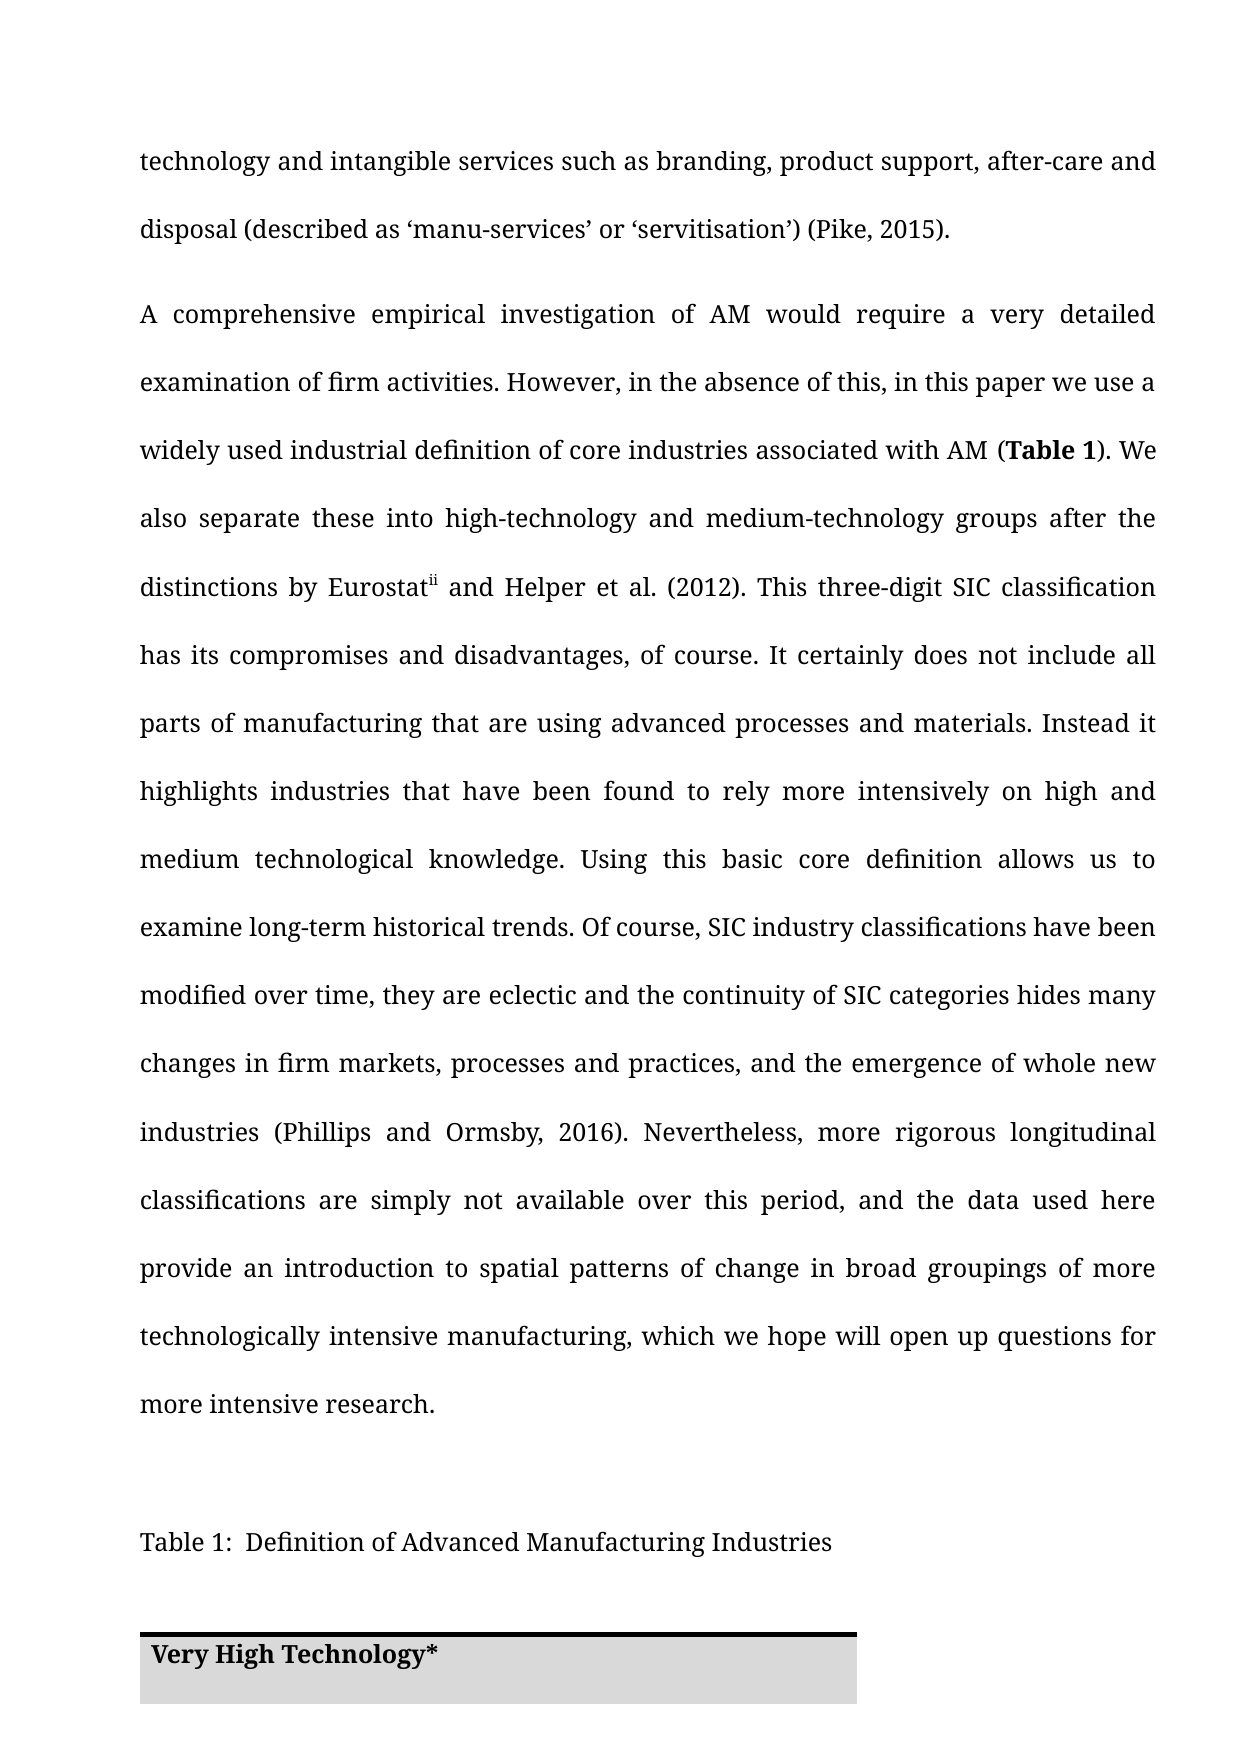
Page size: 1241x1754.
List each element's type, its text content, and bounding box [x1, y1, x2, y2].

text Table 1: Definition of Advanced Manufacturing Industries [139, 1525, 1182, 1559]
table_header Very High Technology* [140, 1637, 857, 1704]
text A comprehensive empirical investigation of AM would require a very detailed examination of firm activities. However, in the absence of this, in this paper we use a widely used industrial definition of core industries associated with AM (Table 1). We also separate these into high-technology and medium-technology groups after the distinctions by Eurostat and Helper et al. (2012). This three-digit SIC classification has its compromises and disadvantages, of course. It certainly does not include all parts of manufacturing that are using advanced processes and materials. Instead it highlights industries that have been found to rely more intensively on high and medium technological knowledge. Using this basic core definition allows us to examine long-term historical trends. Of course, SIC industry classifications have been modified over time, they are eclectic and the continuity of SIC categories hides many changes in firm markets, processes and practices, and the emergence of whole new industries (Phillips and Ormsby, 2016). Nevertheless, more rigorous longitudinal classifications are simply not available over this period, and the data used here provide an introduction to spatial patterns of change in broad groupings of more technologically intensive manufacturing, which we hope will open up questions for more intensive research. [139, 297, 1157, 1421]
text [139, 144, 1157, 246]
